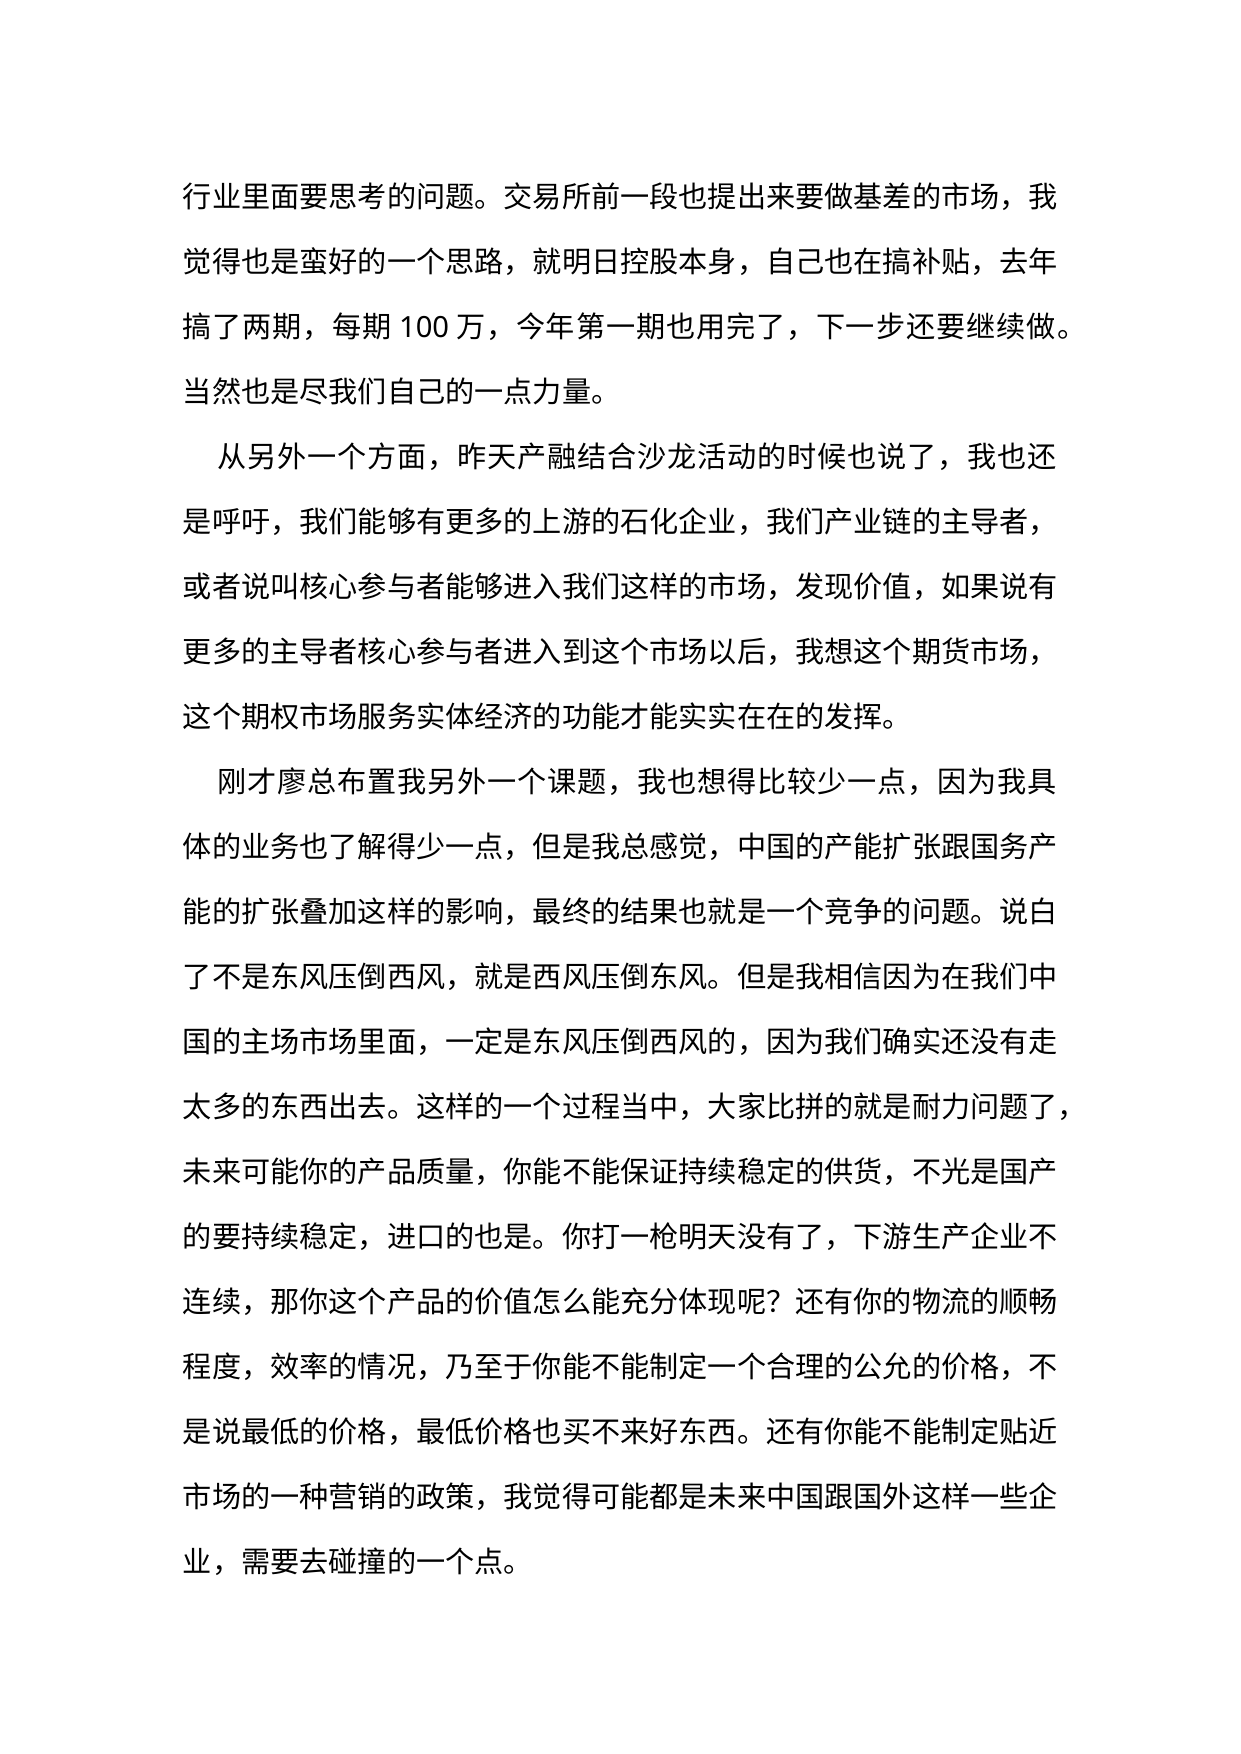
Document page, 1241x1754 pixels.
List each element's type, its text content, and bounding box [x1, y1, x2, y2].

text 从另外一个方面，昨天产融结合沙龙活动的时候也说了，我也还是呼吁，我们能够有更多的上游的石化企业，我们产业链的主导者，或者说叫核心参与者能够进入我们这样的市场，发现价值，如果说有更多的主导者核心参与者进入到这个市场以后，我想这个期货市场，这个期权市场服务实体经济的功能才能实实在在的发挥。 [183, 422, 1058, 747]
text 刚才廖总布置我另外一个课题，我也想得比较少一点，因为我具体的业务也了解得少一点，但是我总感觉，中国的产能扩张跟国务产能的扩张叠加这样的影响，最终的结果也就是一个竞争的问题。说白了不是东风压倒西风，就是西风压倒东风。但是我相信因为在我们中国的主场市场里面，一定是东风压倒西风的，因为我们确实还没有走太多的东西出去。这样的一个过程当中，大家比拼的就是耐力问题了，未来可能你的产品质量，你能不能保证持续稳定的供货，不光是国产的要持续稳定，进口的也是。你打一枪明天没有了，下游生产企业不连续，那你这个产品的价值怎么能充分体现呢？还有你的物流的顺畅程度，效率的情况，乃至于你能不能制定一个合理的公允的价格，不是说最低的价格，最低价格也买不来好东西。还有你能不能制定贴近市场的一种营销的政策，我觉得可能都是未来中国跟国外这样一些企业，需要去碰撞的一个点。 [183, 747, 1058, 1592]
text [183, 162, 1058, 422]
